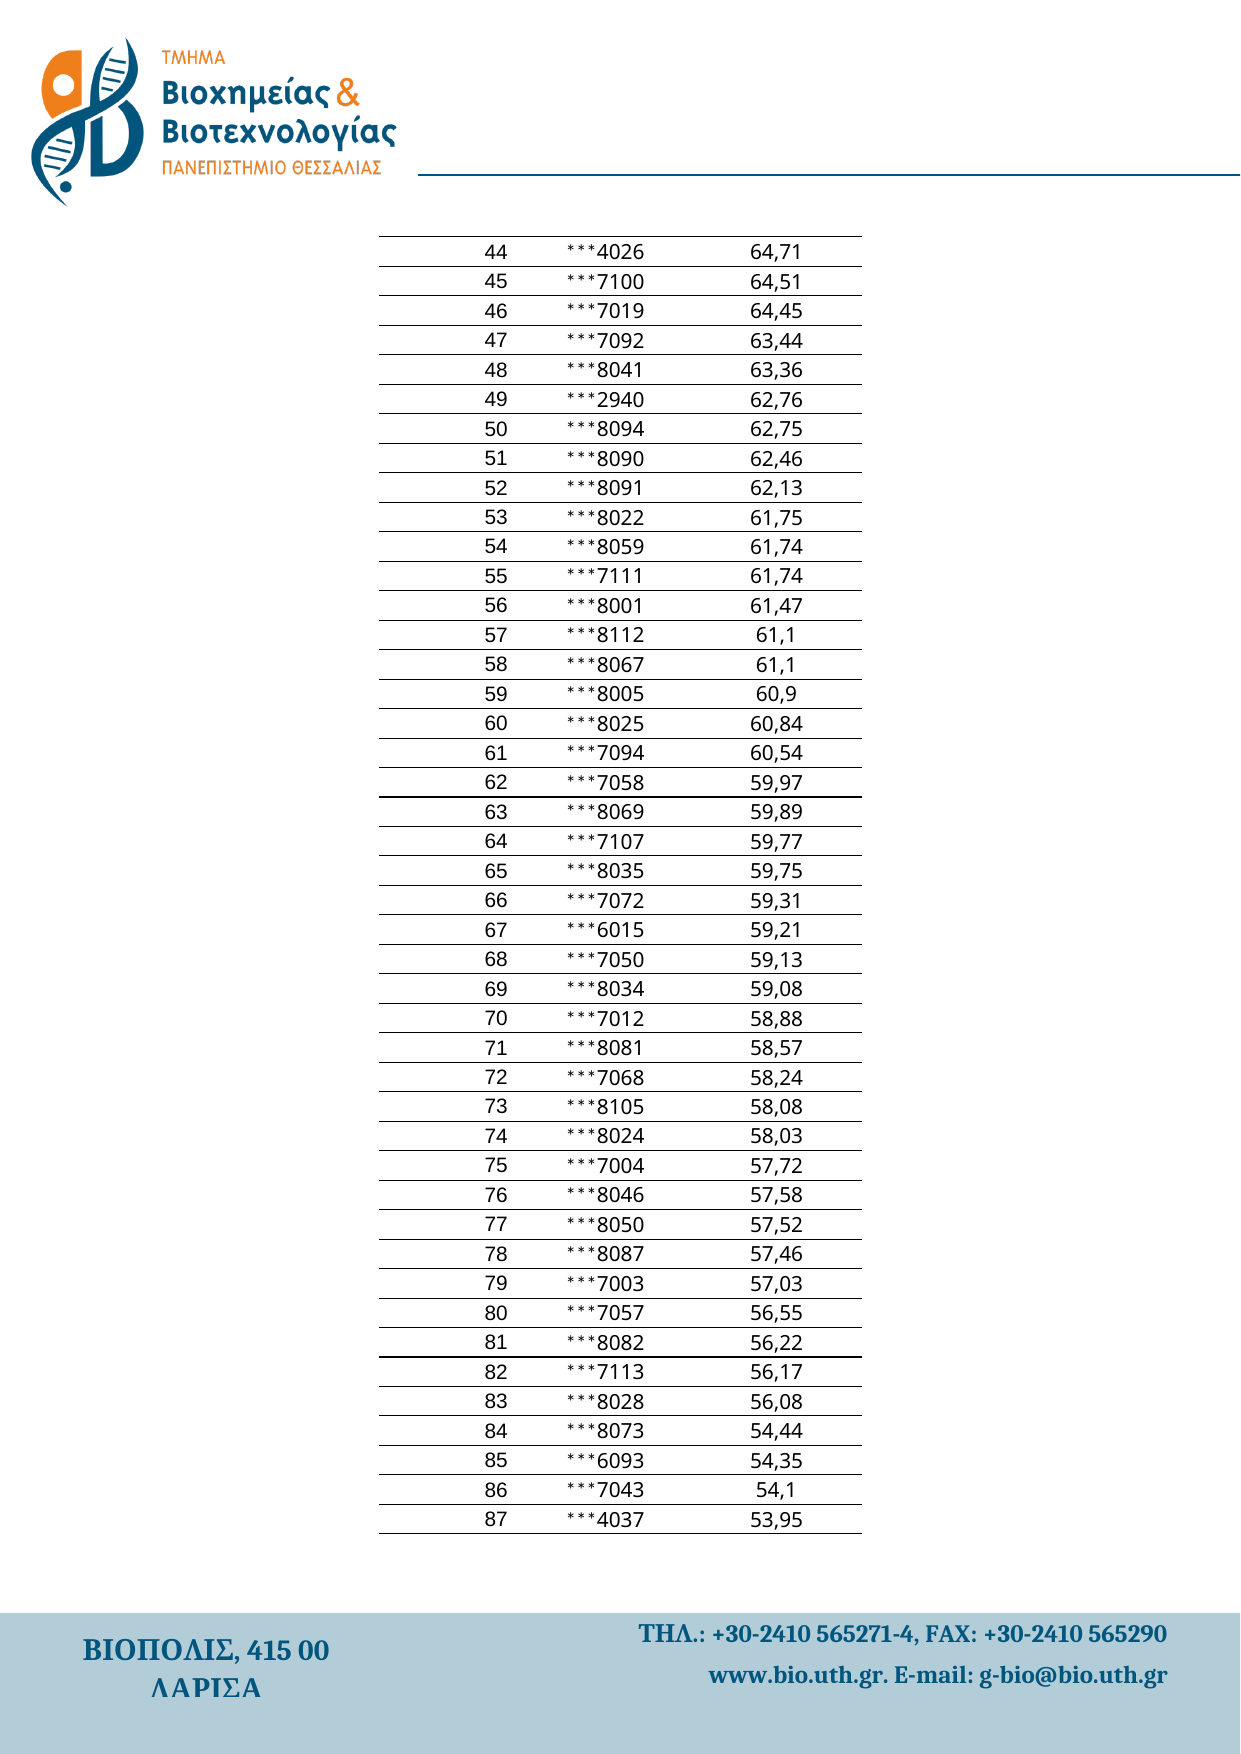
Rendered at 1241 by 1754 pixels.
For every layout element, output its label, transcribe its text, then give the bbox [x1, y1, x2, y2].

table_cell 58,08 [691, 1092, 862, 1121]
table_cell ***8001 [519, 591, 691, 619]
table_cell 56,55 [691, 1299, 862, 1327]
table_cell 56 [379, 591, 518, 619]
table_cell 57,46 [691, 1240, 862, 1268]
table_cell ***6015 [519, 915, 691, 944]
table_cell 57,58 [691, 1181, 862, 1209]
table_cell 61,1 [691, 621, 862, 649]
table_cell 56,17 [691, 1358, 862, 1386]
table_cell 49 [379, 385, 518, 413]
table_cell ***8024 [519, 1122, 691, 1150]
table_cell ***7092 [519, 326, 691, 354]
table_cell 84 [379, 1416, 518, 1445]
table_cell ***8082 [519, 1328, 691, 1356]
table_cell 82 [379, 1358, 518, 1386]
table_cell 72 [379, 1063, 518, 1091]
table_cell 54,1 [691, 1475, 862, 1504]
table_cell 53 [379, 503, 518, 531]
table_cell ***7107 [519, 827, 691, 855]
table_cell ***4026 [519, 237, 691, 266]
table_cell 60,84 [691, 709, 862, 737]
table_cell 70 [379, 1004, 518, 1032]
table_cell 62,76 [691, 385, 862, 413]
table_cell ***8091 [519, 473, 691, 502]
table_cell 76 [379, 1181, 518, 1209]
table_cell 58,57 [691, 1033, 862, 1062]
table_cell 52 [379, 473, 518, 502]
table_cell 58,24 [691, 1063, 862, 1091]
table_cell ***7058 [519, 768, 691, 796]
table_cell 59,08 [691, 974, 862, 1003]
table_cell ***8046 [519, 1181, 691, 1209]
table_cell ***8022 [519, 503, 691, 531]
table_cell 58,03 [691, 1122, 862, 1150]
table_cell ***8069 [519, 798, 691, 826]
table_cell 74 [379, 1122, 518, 1150]
table_cell 53,95 [691, 1505, 862, 1533]
table_cell 48 [379, 355, 518, 384]
table_cell ***7068 [519, 1063, 691, 1091]
table_cell ***8005 [519, 680, 691, 708]
table_cell 46 [379, 296, 518, 325]
table_cell ***8105 [519, 1092, 691, 1121]
table_cell 56,08 [691, 1387, 862, 1415]
table_cell 78 [379, 1240, 518, 1268]
table_cell 57 [379, 621, 518, 649]
table_cell 61,75 [691, 503, 862, 531]
table_cell 79 [379, 1269, 518, 1297]
table_cell 61,74 [691, 562, 862, 590]
table_cell 61,47 [691, 591, 862, 619]
table_cell 54,44 [691, 1416, 862, 1445]
table_cell ***7072 [519, 886, 691, 914]
table_cell ***7043 [519, 1475, 691, 1504]
table_cell ***2940 [519, 385, 691, 413]
table_cell 65 [379, 856, 518, 885]
table_cell 59,97 [691, 768, 862, 796]
table_cell ***7094 [519, 739, 691, 767]
table_cell 59,31 [691, 886, 862, 914]
table_cell ***8067 [519, 650, 691, 678]
table_cell ***8035 [519, 856, 691, 885]
table_cell ***8087 [519, 1240, 691, 1268]
table_cell 57,72 [691, 1151, 862, 1179]
table_cell 77 [379, 1210, 518, 1238]
table_cell 51 [379, 444, 518, 472]
table_cell ***7057 [519, 1299, 691, 1327]
table_cell 61,1 [691, 650, 862, 678]
table_cell ***8028 [519, 1387, 691, 1415]
table_cell 63,44 [691, 326, 862, 354]
table_cell 83 [379, 1387, 518, 1415]
table_cell 61,74 [691, 532, 862, 561]
table_cell 68 [379, 945, 518, 973]
table_cell 44 [379, 237, 518, 266]
table_cell 62,46 [691, 444, 862, 472]
table_cell 62,75 [691, 414, 862, 443]
table_cell ***6093 [519, 1446, 691, 1474]
table_cell 45 [379, 267, 518, 295]
table_cell 69 [379, 974, 518, 1003]
table_cell ***8050 [519, 1210, 691, 1238]
table_cell 64,71 [691, 237, 862, 266]
table_cell 87 [379, 1505, 518, 1533]
table_cell 64 [379, 827, 518, 855]
table_cell 64,51 [691, 267, 862, 295]
table_cell 59,13 [691, 945, 862, 973]
table_cell 67 [379, 915, 518, 944]
table_cell 71 [379, 1033, 518, 1062]
table_cell ***7004 [519, 1151, 691, 1179]
table_cell 58 [379, 650, 518, 678]
table_cell 86 [379, 1475, 518, 1504]
table_cell 81 [379, 1328, 518, 1356]
table_cell ***7100 [519, 267, 691, 295]
table_cell 63,36 [691, 355, 862, 384]
table_cell 54 [379, 532, 518, 561]
table_cell ***8090 [519, 444, 691, 472]
table_cell ***8025 [519, 709, 691, 737]
table_cell 59,75 [691, 856, 862, 885]
table_cell 64,45 [691, 296, 862, 325]
table_cell 75 [379, 1151, 518, 1179]
table_cell ***8112 [519, 621, 691, 649]
table_cell ***8034 [519, 974, 691, 1003]
table_cell 59,77 [691, 827, 862, 855]
table_cell 59 [379, 680, 518, 708]
table_cell 60,9 [691, 680, 862, 708]
table_cell 57,03 [691, 1269, 862, 1297]
table_cell 60,54 [691, 739, 862, 767]
table_cell 47 [379, 326, 518, 354]
table_cell ***8073 [519, 1416, 691, 1445]
table_cell ***7050 [519, 945, 691, 973]
table_cell ***8059 [519, 532, 691, 561]
table_cell 59,89 [691, 798, 862, 826]
table_cell 62,13 [691, 473, 862, 502]
table_cell ***7003 [519, 1269, 691, 1297]
table_cell 80 [379, 1299, 518, 1327]
table_cell 73 [379, 1092, 518, 1121]
table_cell 62 [379, 768, 518, 796]
table_cell ***7019 [519, 296, 691, 325]
table_cell 57,52 [691, 1210, 862, 1238]
table_cell 50 [379, 414, 518, 443]
table_cell ***8081 [519, 1033, 691, 1062]
table_cell 61 [379, 739, 518, 767]
table_cell ***4037 [519, 1505, 691, 1533]
table_cell 63 [379, 798, 518, 826]
table_cell ***7111 [519, 562, 691, 590]
table_cell 58,88 [691, 1004, 862, 1032]
table_cell ***7113 [519, 1358, 691, 1386]
table_cell ***8094 [519, 414, 691, 443]
table_cell 60 [379, 709, 518, 737]
table_cell ***7012 [519, 1004, 691, 1032]
table_cell 85 [379, 1446, 518, 1474]
table_cell 55 [379, 562, 518, 590]
table_cell 54,35 [691, 1446, 862, 1474]
table_cell 66 [379, 886, 518, 914]
table_cell 56,22 [691, 1328, 862, 1356]
table_cell 59,21 [691, 915, 862, 944]
table_cell ***8041 [519, 355, 691, 384]
picture [31, 37, 397, 207]
